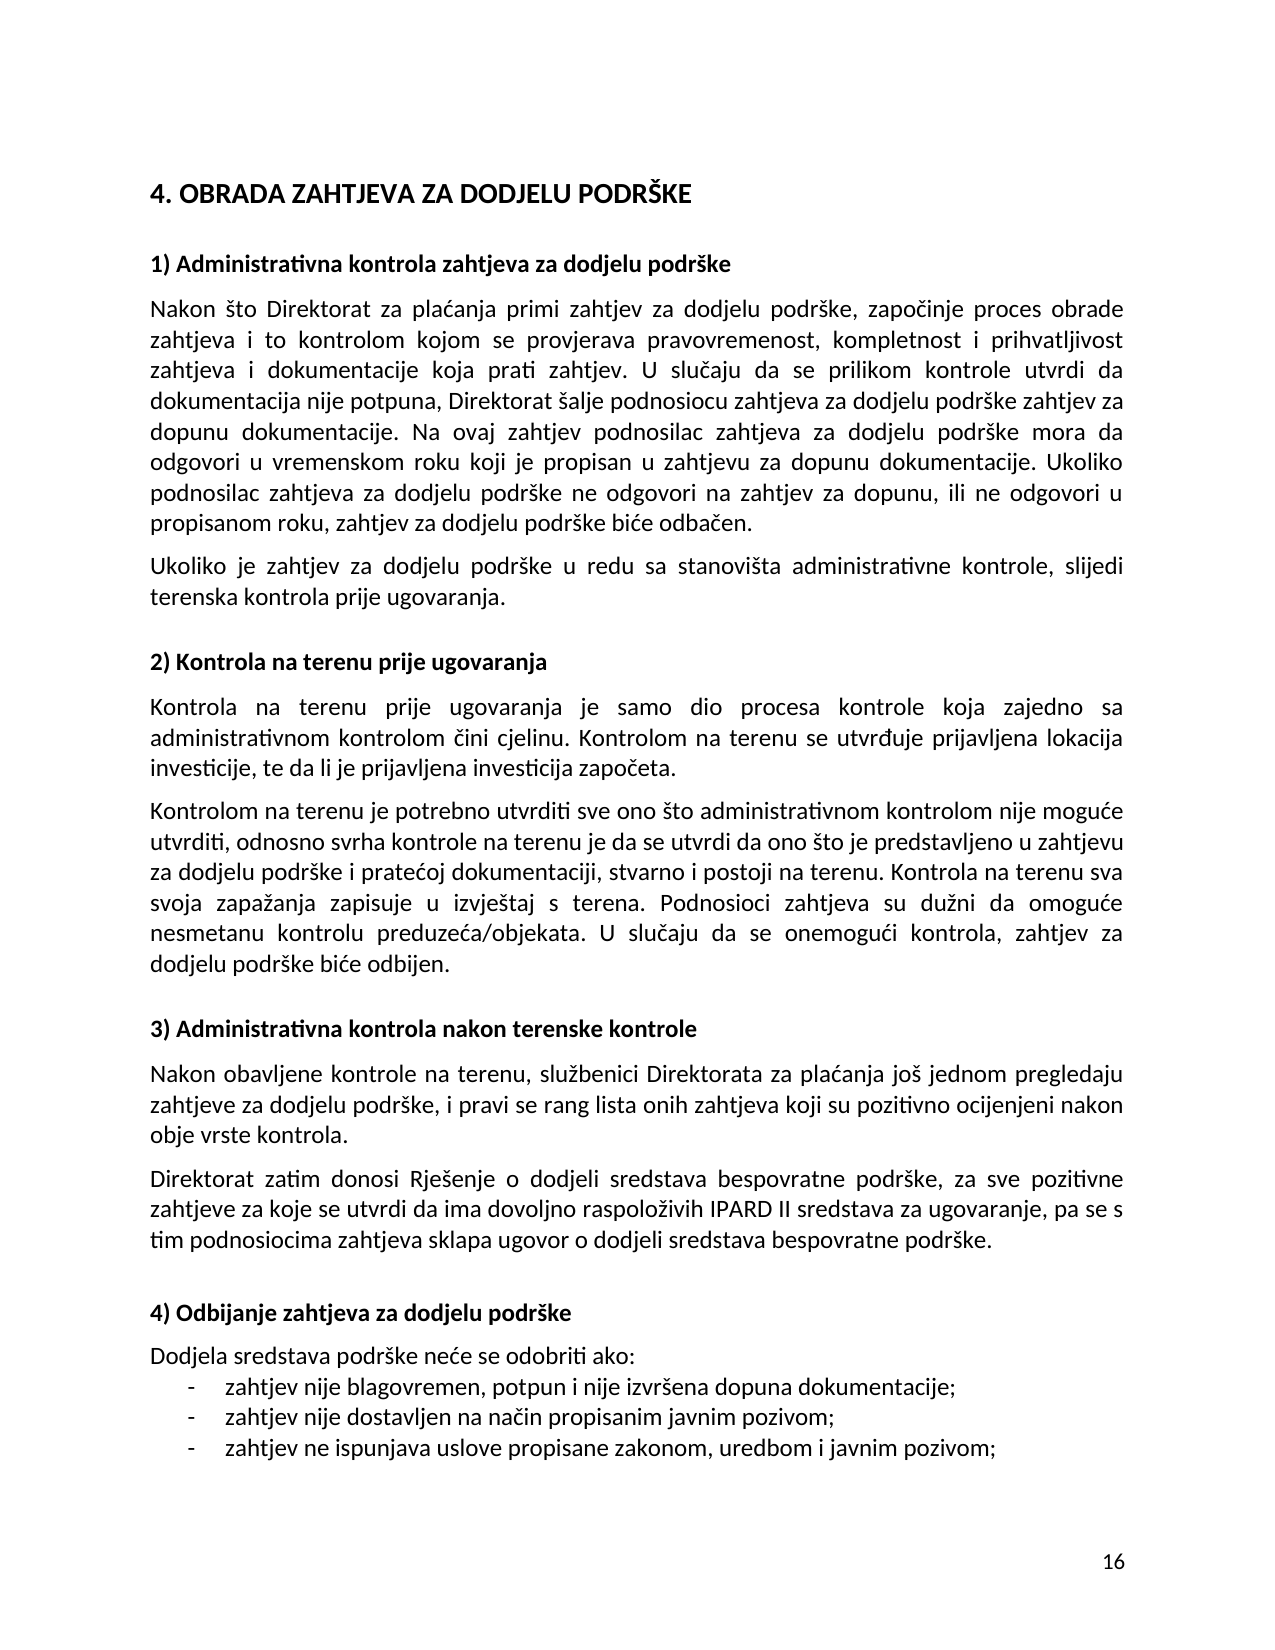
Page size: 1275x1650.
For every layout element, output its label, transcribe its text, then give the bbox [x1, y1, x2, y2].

subtitle 2) Kontrola na terenu prije ugovaranja [150, 646, 1125, 676]
subtitle 4) Odbijanje zahtjeva za dodjelu podrške [150, 1297, 1125, 1328]
text Direktorat zatim donosi Rješenje o dodjeli sredstava bespovratne podrške, za sve pozitivne zahtjeve za koje se utvrdi da ima dovoljno raspoloživih IPARD II sredstava za ugovaranje, pa se s tim podnosiocima zahtjeva sklapa ugovor o dodjeli sredstava bespovratne podrške. [150, 1163, 1125, 1254]
list zahtjev ne ispunjava uslove propisane zakonom, uredbom i javnim pozivom; [187, 1432, 1125, 1462]
text Kontrola na terenu prije ugovaranja je samo dio procesa kontrole koja zajedno sa administrativnom kontrolom čini cjelinu. Kontrolom na terenu se utvrđuje prijavljena lokacija investicije, te da li je prijavljena investicija započeta. [150, 691, 1125, 783]
text Nakon što Direktorat za plaćanja primi zahtjev za dodjelu podrške, započinje proces obrade zahtjeva i to kontrolom kojom se provjerava pravovremenost, kompletnost i prihvatljivost zahtjeva i dokumentacije koja prati zahtjev. U slučaju da se prilikom kontrole utvrdi da dokumentacija nije potpuna, Direktorat šalje podnosiocu zahtjeva za dodjelu podrške zahtjev za dopunu dokumentacije. Na ovaj zahtjev podnosilac zahtjeva za dodjelu podrške mora da odgovori u vremenskom roku koji je propisan u zahtjevu za dopunu dokumentacije. Ukoliko podnosilac zahtjeva za dodjelu podrške ne odgovori na zahtjev za dopunu, ili ne odgovori u propisanom roku, zahtjev za dodjelu podrške biće odbačen. [150, 293, 1125, 538]
list zahtjev nije blagovremen, potpun i nije izvršena dopuna dokumentacije; [187, 1371, 1125, 1401]
subtitle 4. OBRADA ZAHTJEVA ZA DODJELU PODRŠKE [150, 175, 1125, 211]
text Nakon obavljene kontrole na terenu, službenici Direktorata za plaćanja još jednom pregledaju zahtjeve za dodjelu podrške, i pravi se rang lista onih zahtjeva koji su pozitivno ocijenjeni nakon obje vrste kontrola. [150, 1059, 1125, 1150]
text Ukoliko je zahtjev za dodjelu podrške u redu sa stanovišta administrativne kontrole, slijedi terenska kontrola prije ugovaranja. [150, 550, 1125, 611]
subtitle 3) Administrativna kontrola nakon terenske kontrole [150, 1013, 1125, 1044]
subtitle 1) Administrativna kontrola zahtjeva za dodjelu podrške [150, 248, 1125, 279]
text Kontrolom na terenu je potrebno utvrditi sve ono što administrativnom kontrolom nije moguće utvrditi, odnosno svrha kontrole na terenu je da se utvrdi da ono što je predstavljeno u zahtjevu za dodjelu podrške i pratećoj dokumentaciji, stvarno i postoji na terenu. Kontrola na terenu sva svoja zapažanja zapisuje u izvještaj s terena. Podnosioci zahtjeva su dužni da omoguće nesmetanu kontrolu preduzeća/objekata. U slučaju da se onemogući kontrola, zahtjev za dodjelu podrške biće odbijen. [150, 795, 1125, 978]
list zahtjev nije dostavljen na način propisanim javnim pozivom; [187, 1401, 1125, 1432]
text Dodjela sredstava podrške neće se odobriti ako: [150, 1340, 1125, 1371]
